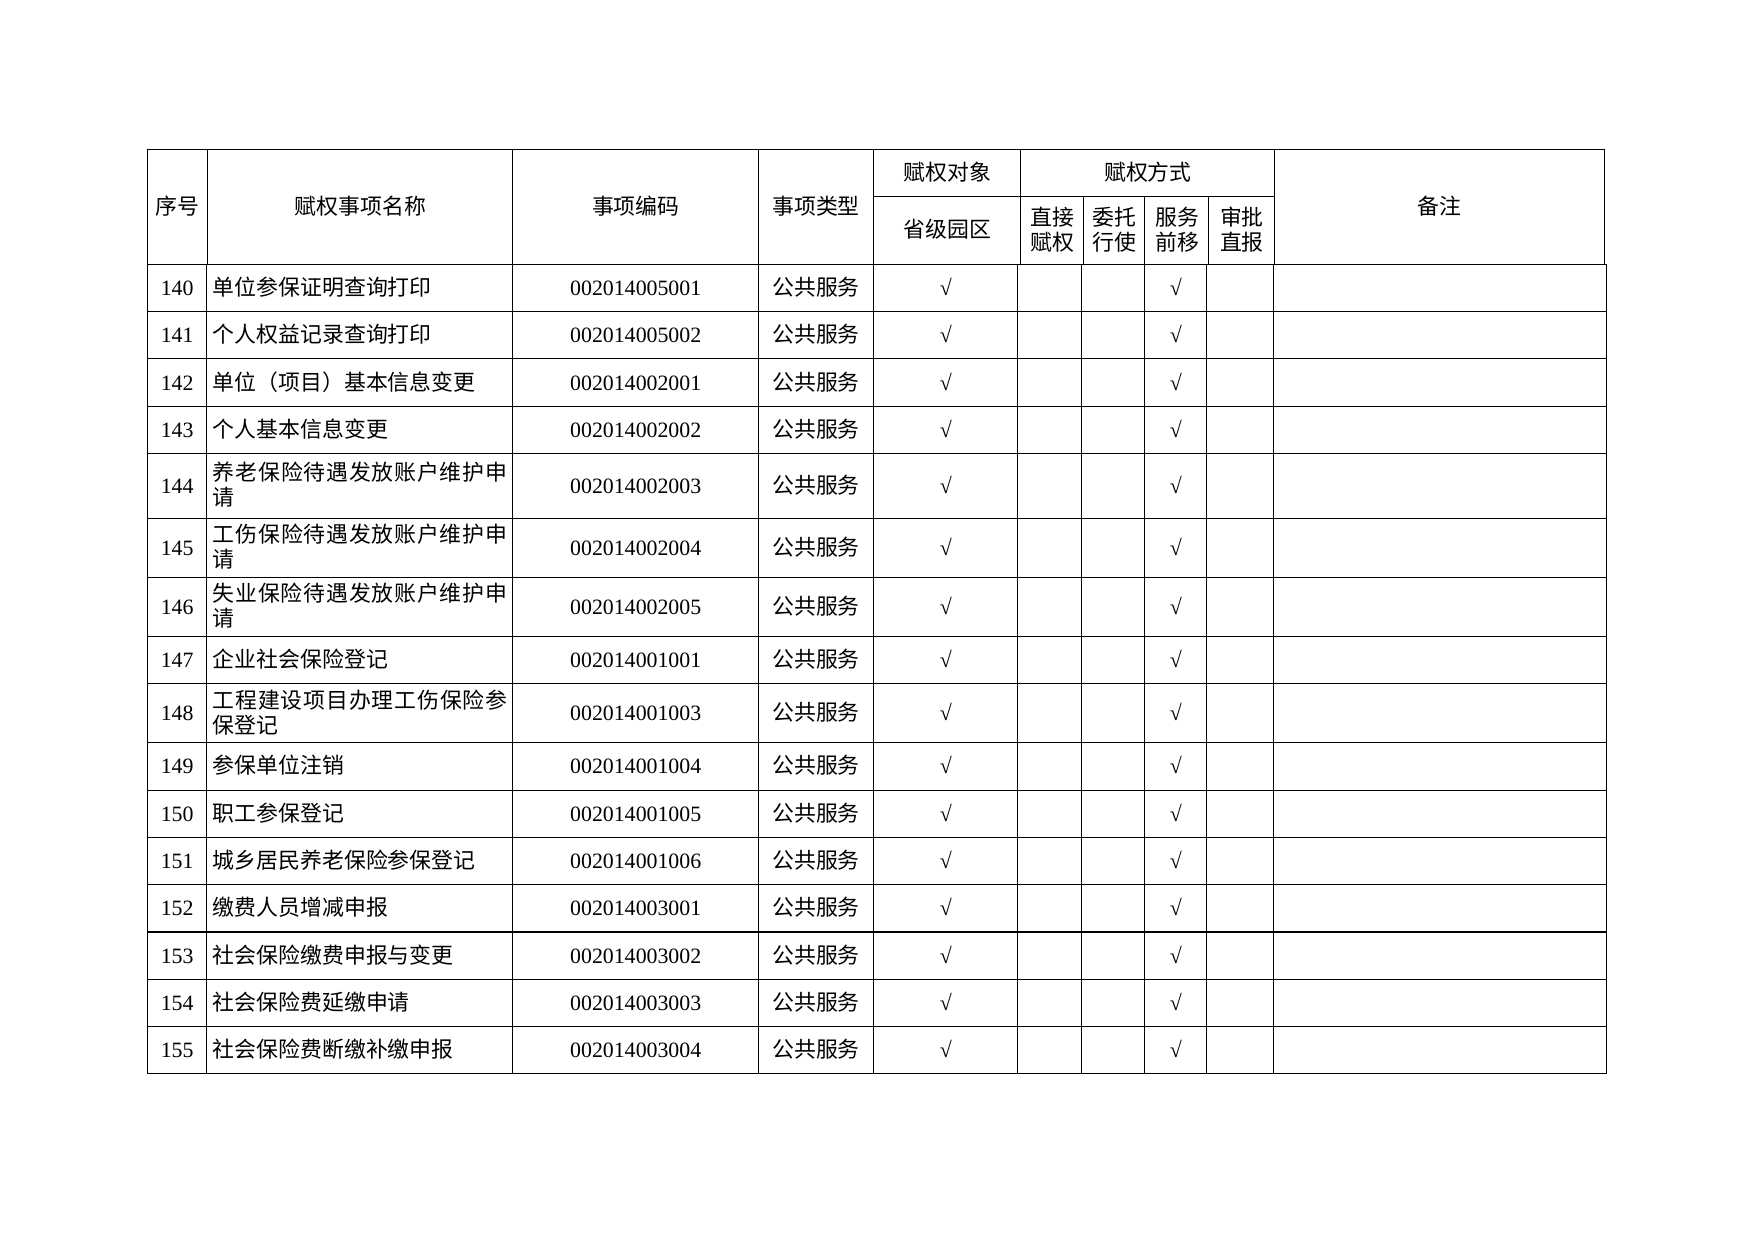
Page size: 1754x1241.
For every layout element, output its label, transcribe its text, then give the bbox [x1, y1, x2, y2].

table_cell 146 [148, 578, 206, 636]
table_cell [1018, 684, 1081, 742]
table_cell √ [874, 265, 1017, 311]
table_cell [1018, 359, 1081, 406]
table_cell 002014002002 [513, 407, 758, 453]
table_cell 公共服务 [759, 838, 873, 884]
table_cell √ [874, 980, 1017, 1026]
table_cell 公共服务 [759, 407, 873, 453]
table_cell 社会保险费延缴申请 [207, 980, 512, 1026]
table_cell [1207, 265, 1273, 311]
table_cell [1274, 684, 1606, 742]
table_cell 公共服务 [759, 885, 873, 931]
table_cell √ [874, 359, 1017, 406]
table_cell 城乡居民养老保险参保登记 [207, 838, 512, 884]
table_cell 002014001004 [513, 743, 758, 789]
table_cell √ [1145, 637, 1206, 683]
table_cell 150 [148, 791, 206, 837]
table_cell [1018, 454, 1081, 518]
table_cell [1207, 454, 1273, 518]
table_cell [1018, 838, 1081, 884]
table_cell 公共服务 [759, 791, 873, 837]
table_cell [1082, 519, 1144, 577]
table_cell [1018, 407, 1081, 453]
table_cell 140 [148, 265, 206, 311]
table_cell [1274, 1027, 1606, 1073]
table_cell 144 [148, 454, 206, 518]
table_cell [1018, 791, 1081, 837]
table_cell [1082, 933, 1144, 979]
table_cell √ [1145, 838, 1206, 884]
table_cell [1207, 885, 1273, 931]
table_cell √ [1145, 578, 1206, 636]
table_cell [1082, 791, 1144, 837]
table_cell 企业社会保险登记 [207, 637, 512, 683]
table_cell 145 [148, 519, 206, 577]
table_cell [1018, 980, 1081, 1026]
table_cell 143 [148, 407, 206, 453]
table_header 序号 [148, 150, 207, 264]
table_cell [1018, 519, 1081, 577]
table_cell 151 [148, 838, 206, 884]
table_cell 002014003004 [513, 1027, 758, 1073]
table_cell 公共服务 [759, 1027, 873, 1073]
table_header 备注 [1275, 150, 1604, 264]
table_cell √ [874, 578, 1017, 636]
table_cell 失业保险待遇发放账户维护申请 [207, 578, 512, 636]
table_cell [1274, 885, 1606, 931]
table_header 事项类型 [759, 150, 873, 264]
table_cell [1018, 1027, 1081, 1073]
table_cell 155 [148, 1027, 206, 1073]
table_cell 服务前移 [1145, 197, 1208, 264]
table_cell [1082, 684, 1144, 742]
table_cell 审批直报 [1209, 197, 1274, 264]
table_cell [1207, 838, 1273, 884]
table_cell √ [874, 684, 1017, 742]
table_header 赋权对象 [874, 150, 1020, 196]
table_cell [1018, 933, 1081, 979]
table_cell √ [874, 454, 1017, 518]
table_cell 公共服务 [759, 743, 873, 789]
table_cell 社会保险费断缴补缴申报 [207, 1027, 512, 1073]
table_cell √ [1145, 359, 1206, 406]
table_cell [1274, 519, 1606, 577]
table_cell 002014005001 [513, 265, 758, 311]
table_cell [1274, 359, 1606, 406]
table_cell √ [1145, 265, 1206, 311]
table_cell 002014002004 [513, 519, 758, 577]
table_cell [1082, 637, 1144, 683]
table_cell [1207, 519, 1273, 577]
table_cell [1274, 265, 1606, 311]
table_cell 公共服务 [759, 359, 873, 406]
table_cell 002014001001 [513, 637, 758, 683]
table_cell [1207, 933, 1273, 979]
table_cell 缴费人员增减申报 [207, 885, 512, 931]
table_cell [1207, 743, 1273, 789]
table_cell 个人权益记录查询打印 [207, 312, 512, 358]
table_cell [1207, 312, 1273, 358]
table_cell [1082, 359, 1144, 406]
table_cell 153 [148, 933, 206, 979]
table_cell 152 [148, 885, 206, 931]
table_header 赋权事项名称 [208, 150, 512, 264]
table_cell 公共服务 [759, 980, 873, 1026]
table_cell [1274, 980, 1606, 1026]
table_cell √ [1145, 454, 1206, 518]
table_cell √ [1145, 743, 1206, 789]
table_cell 公共服务 [759, 933, 873, 979]
table_cell 省级园区 [874, 197, 1020, 264]
table_cell [1018, 637, 1081, 683]
table_cell [1274, 838, 1606, 884]
table_cell 公共服务 [759, 265, 873, 311]
table_cell [1082, 407, 1144, 453]
table_cell √ [874, 885, 1017, 931]
table_cell 公共服务 [759, 578, 873, 636]
table_cell 142 [148, 359, 206, 406]
table_cell [1207, 1027, 1273, 1073]
table_cell [1082, 885, 1144, 931]
table_cell [1274, 637, 1606, 683]
table_cell [1018, 578, 1081, 636]
table_cell [1207, 407, 1273, 453]
table_cell [1018, 743, 1081, 789]
table_header 赋权方式 [1021, 150, 1274, 196]
table_cell 154 [148, 980, 206, 1026]
table_cell [1207, 791, 1273, 837]
table_cell √ [874, 743, 1017, 789]
table_cell [1274, 578, 1606, 636]
table_cell 社会保险缴费申报与变更 [207, 933, 512, 979]
table_cell [1274, 933, 1606, 979]
table_cell 工程建设项目办理工伤保险参保登记 [207, 684, 512, 742]
table_cell [1207, 980, 1273, 1026]
table_cell [1082, 980, 1144, 1026]
table_cell √ [1145, 312, 1206, 358]
table_cell [1082, 454, 1144, 518]
table_cell [1207, 637, 1273, 683]
table_cell 002014001003 [513, 684, 758, 742]
table_cell [1082, 578, 1144, 636]
table_cell [1018, 885, 1081, 931]
table_cell √ [1145, 1027, 1206, 1073]
table_cell 148 [148, 684, 206, 742]
table_cell 002014003002 [513, 933, 758, 979]
table_cell √ [874, 407, 1017, 453]
table_cell 147 [148, 637, 206, 683]
table_cell 直接赋权 [1021, 197, 1083, 264]
table_cell [1274, 743, 1606, 789]
table_cell [1274, 791, 1606, 837]
table_cell √ [1145, 407, 1206, 453]
table_cell [1082, 838, 1144, 884]
table_cell √ [1145, 791, 1206, 837]
table_cell [1018, 265, 1081, 311]
table_cell 职工参保登记 [207, 791, 512, 837]
table_cell [1082, 743, 1144, 789]
table_cell 002014002003 [513, 454, 758, 518]
table_cell √ [1145, 885, 1206, 931]
table_cell 公共服务 [759, 454, 873, 518]
table_cell √ [1145, 684, 1206, 742]
table_cell [1082, 265, 1144, 311]
table_cell √ [1145, 519, 1206, 577]
table_cell √ [874, 312, 1017, 358]
table_cell 141 [148, 312, 206, 358]
table_cell 委托行使 [1084, 197, 1144, 264]
table_cell √ [874, 637, 1017, 683]
table_cell 公共服务 [759, 312, 873, 358]
table_cell [1207, 684, 1273, 742]
table_header 事项编码 [513, 150, 758, 264]
table_cell [1274, 454, 1606, 518]
table_cell [1082, 312, 1144, 358]
table_cell 002014002001 [513, 359, 758, 406]
table_cell √ [1145, 980, 1206, 1026]
table_cell 个人基本信息变更 [207, 407, 512, 453]
table_cell 002014003003 [513, 980, 758, 1026]
table_cell [1207, 359, 1273, 406]
table_cell 公共服务 [759, 519, 873, 577]
table_cell 参保单位注销 [207, 743, 512, 789]
table_cell √ [1145, 933, 1206, 979]
table_cell √ [874, 1027, 1017, 1073]
table_cell [1082, 1027, 1144, 1073]
table_cell 养老保险待遇发放账户维护申请 [207, 454, 512, 518]
table_cell [1207, 578, 1273, 636]
table_cell 公共服务 [759, 684, 873, 742]
table_cell 002014002005 [513, 578, 758, 636]
table_cell 002014005002 [513, 312, 758, 358]
table_cell 单位（项目）基本信息变更 [207, 359, 512, 406]
table_cell [1018, 312, 1081, 358]
table_cell 002014001005 [513, 791, 758, 837]
table_cell [1274, 312, 1606, 358]
table_cell √ [874, 838, 1017, 884]
table_cell 149 [148, 743, 206, 789]
table_cell 单位参保证明查询打印 [207, 265, 512, 311]
table_cell √ [874, 791, 1017, 837]
table_cell 002014001006 [513, 838, 758, 884]
table_cell √ [874, 519, 1017, 577]
table_cell √ [874, 933, 1017, 979]
table_cell 公共服务 [759, 637, 873, 683]
table_cell 工伤保险待遇发放账户维护申请 [207, 519, 512, 577]
table_cell 002014003001 [513, 885, 758, 931]
table_cell [1274, 407, 1606, 453]
